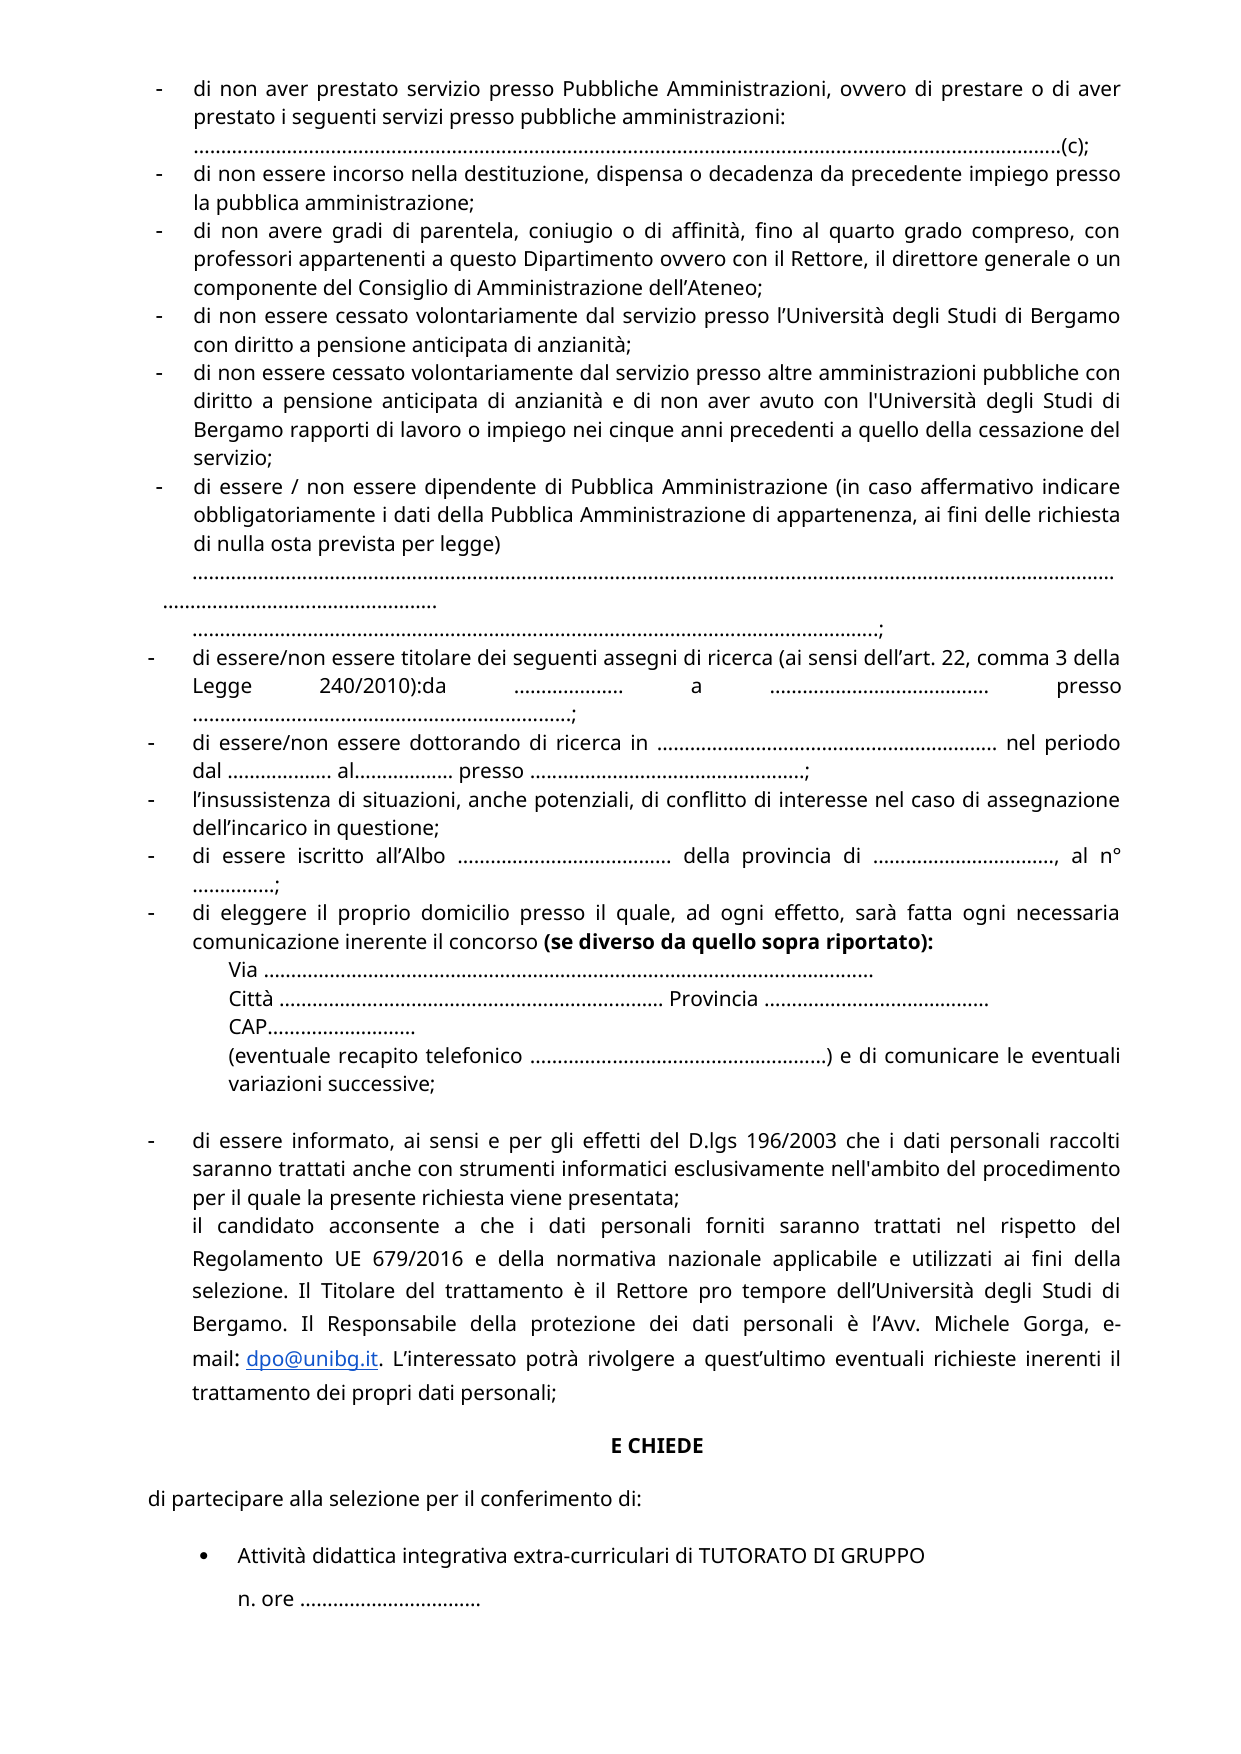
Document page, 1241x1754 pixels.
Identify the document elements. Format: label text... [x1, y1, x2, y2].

text ……………………………………………………………………………………………………………..; [162, 614, 1122, 643]
list di eleggere il proprio domicilio presso il quale, ad ogni effetto, sarà fatta ogni necessaria comunicazione inerente il concorso (se diverso da quello sopra riportato): [148, 898, 1122, 955]
list di essere iscritto all’Albo ………………………………... della provincia di ……………………………, al n° ……………; [148, 842, 1122, 898]
text il candidato acconsente a che i dati personali forniti saranno trattati nel rispetto del Regolamento UE 679/2016 e della normativa nazionale applicabile e utilizzati ai fini della selezione. Il Titolare del trattamento è il Rettore pro tempore dell’Università degli Studi di Bergamo. Il Responsabile della protezione dei dati personali è l’Avv. Michele Gorga, e-mail: dpo@unibg.it. L’interessato potrà rivolgere a quest’ultimo eventuali richieste inerenti il trattamento dei propri dati personali; [192, 1211, 1122, 1406]
text di partecipare alla selezione per il conferimento di: [148, 1484, 1122, 1513]
text ……….…………………………………..……………………………………………………………………………………………..(c); [193, 131, 1122, 159]
list di non essere incorso nella destituzione, dispensa o decadenza da precedente impiego presso la pubblica amministrazione; [156, 159, 1122, 216]
list di non essere cessato volontariamente dal servizio presso altre amministrazioni pubbliche con diritto a pensione anticipata di anzianità e di non aver avuto con l'Università degli Studi di Bergamo rapporti di lavoro o impiego nei cinque anni precedenti a quello della cessazione del servizio; [156, 358, 1122, 472]
list Attività didattica integrativa extra-curriculari di TUTORATO DI GRUPPO [200, 1541, 1122, 1570]
text (eventuale recapito telefonico ………………………………………………) e di comunicare le eventuali variazioni successive; [228, 1041, 1122, 1098]
list di essere / non essere dipendente di Pubblica Amministrazione (in caso affermativo indicare obbligatoriamente i dati della Pubblica Amministrazione di appartenenza, ai fini delle richiesta di nulla osta prevista per legge) [156, 472, 1122, 557]
list l’insussistenza di situazioni, anche potenziali, di conflitto di interesse nel caso di assegnazione dell’incarico in questione; [148, 785, 1122, 842]
list di non avere gradi di parentela, coniugio o di affinità, fino al quarto grado compreso, con professori appartenenti a questo Dipartimento ovvero con il Rettore, il direttore generale o un componente del Consiglio di Amministrazione dell’Ateneo; [156, 216, 1122, 301]
text ……………………………………………………………………………………………………………………………………………………………………………………………….. [162, 557, 1122, 614]
text Città ……………………………….…………………………… Provincia ………..………………………… [192, 984, 1122, 1012]
list di essere/non essere dottorando di ricerca in …………………………………………………….. nel periodo dal ………………. al……………… presso …...……………………………………..; [148, 728, 1122, 785]
list di non essere cessato volontariamente dal servizio presso l’Università degli Studi di Bergamo con diritto a pensione anticipata di anzianità; [156, 301, 1122, 358]
text CAP……………………… [192, 1012, 1122, 1041]
list di non aver prestato servizio presso Pubbliche Amministrazioni, ovvero di prestare o di aver prestato i seguenti servizi presso pubbliche amministrazioni: [156, 74, 1122, 131]
list di essere informato, ai sensi e per gli effetti del D.lgs 196/2003 che i dati personali raccolti saranno trattati anche con strumenti informatici esclusivamente nell'ambito del procedimento per il quale la presente richiesta viene presentata; [148, 1126, 1122, 1211]
list di essere/non essere titolare dei seguenti assegni di ricerca (ai sensi dell’art. 22, comma 3 della Legge 240/2010):da ……………….. a …………………………………. presso …………………………………………………………...; [148, 643, 1122, 728]
text n. ore …………………………… [237, 1584, 1122, 1612]
text Via ……………………………………………………………….…………………...……........ [192, 955, 1122, 984]
text E CHIEDE [192, 1431, 1122, 1459]
